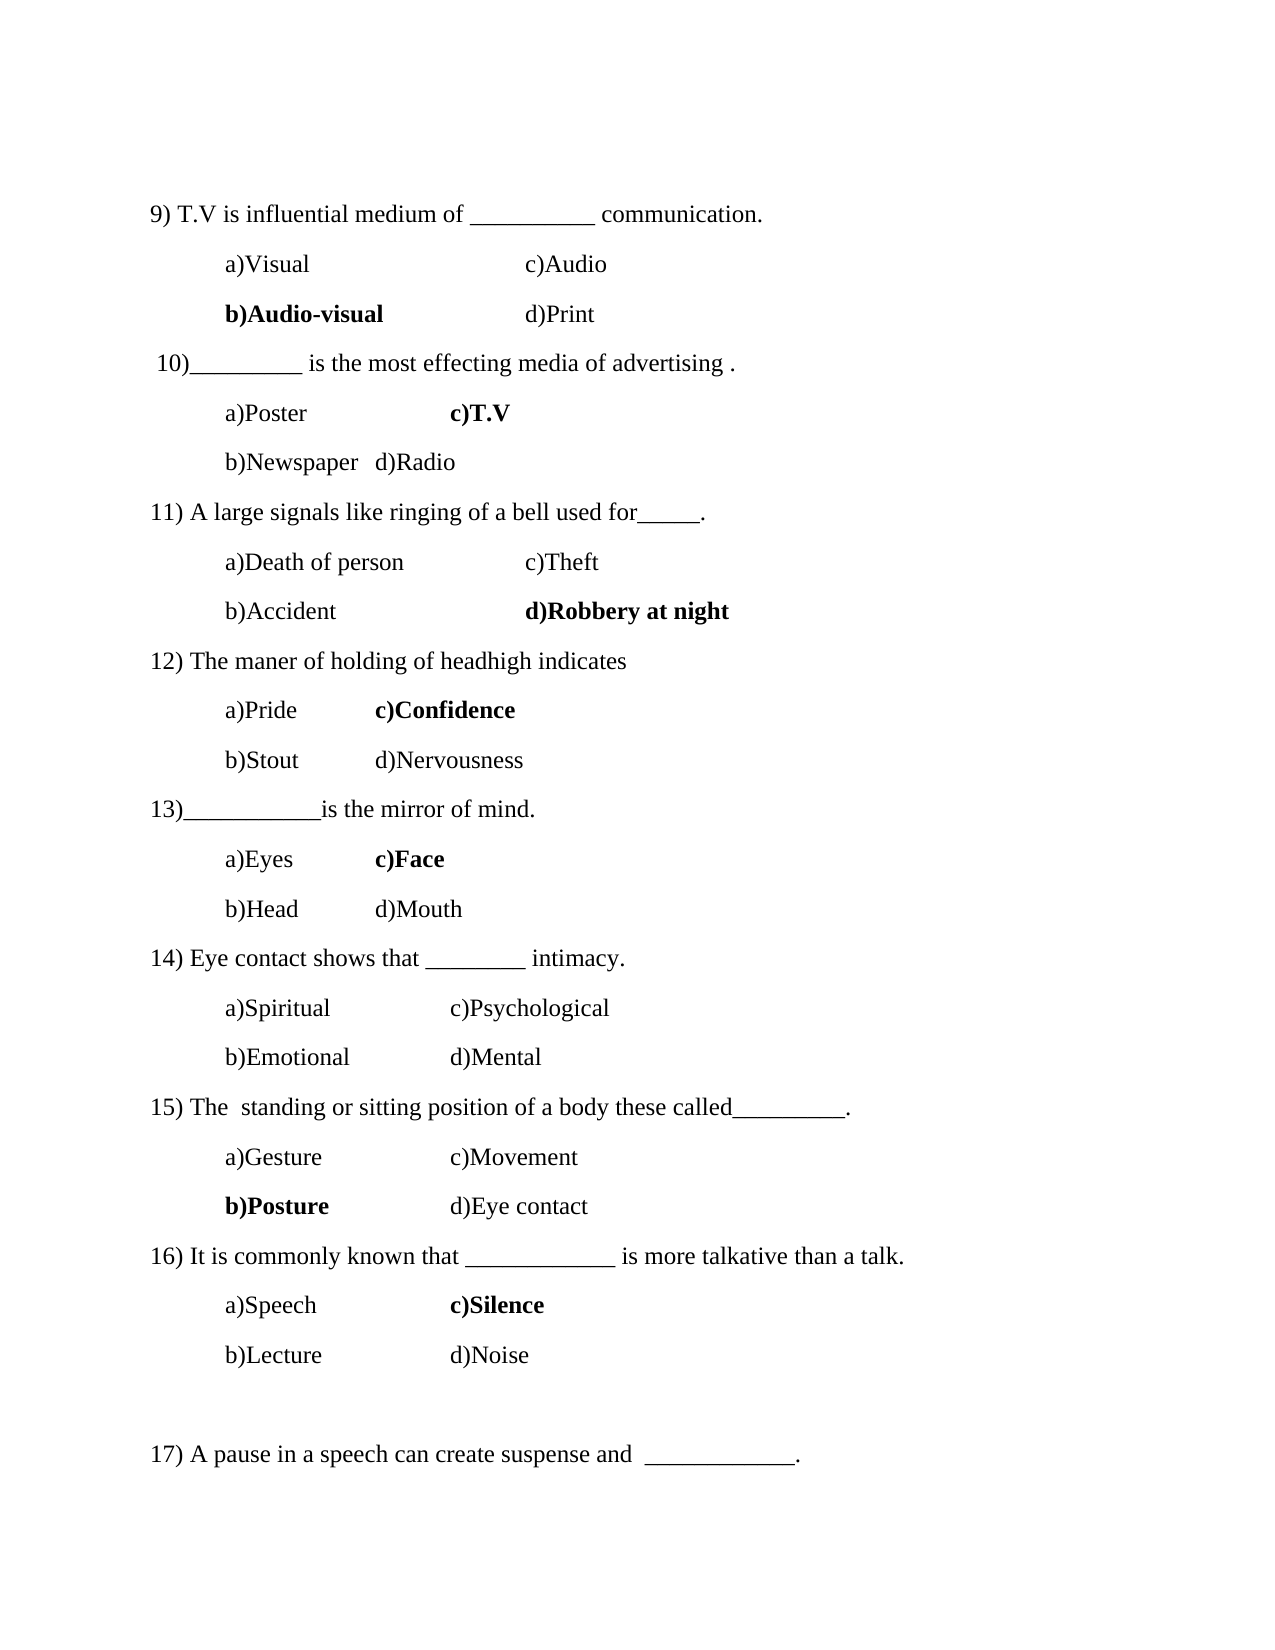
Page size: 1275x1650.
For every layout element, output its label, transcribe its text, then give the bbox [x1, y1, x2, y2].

text a)Eyes c)Face [150, 844, 1125, 873]
text a)Speech c)Silence [150, 1290, 1125, 1319]
text a)Death of person c)Theft [150, 547, 1125, 575]
text 14) Eye contact shows that ________ intimacy. [150, 943, 1125, 972]
text 16) It is commonly known that ____________ is more talkative than a talk. [150, 1241, 1125, 1269]
text b)Audio-visual d)Print [150, 299, 1125, 327]
text 11) A large signals like ringing of a bell used for_____. [150, 497, 1125, 526]
text a)Visual c)Audio [150, 249, 1125, 278]
text 17) A pause in a speech can create suspense and ____________. [150, 1439, 1125, 1468]
text a)Pride c)Confidence [150, 695, 1125, 724]
text 9) T.V is influential medium of __________ communication. [150, 199, 1125, 228]
text 13)___________is the mirror of mind. [150, 794, 1125, 823]
text 10)_________ is the most effecting media of advertising . [150, 348, 1125, 377]
text 12) The maner of holding of headhigh indicates [150, 646, 1125, 674]
text b)Emotional d)Mental [150, 1042, 1125, 1071]
text b)Stout d)Nervousness [150, 745, 1125, 774]
text b)Newspaper d)Radio [150, 447, 1125, 476]
text a)Spiritual c)Psychological [150, 993, 1125, 1022]
text 15) The standing or sitting position of a body these called_________. [150, 1092, 1125, 1121]
text b)Posture d)Eye contact [150, 1191, 1125, 1220]
text b)Lecture d)Noise [150, 1340, 1125, 1369]
text b)Accident d)Robbery at night [150, 596, 1125, 625]
text a)Poster c)T.V [150, 398, 1125, 427]
text a)Gesture c)Movement [150, 1142, 1125, 1170]
text b)Head d)Mouth [150, 894, 1125, 922]
